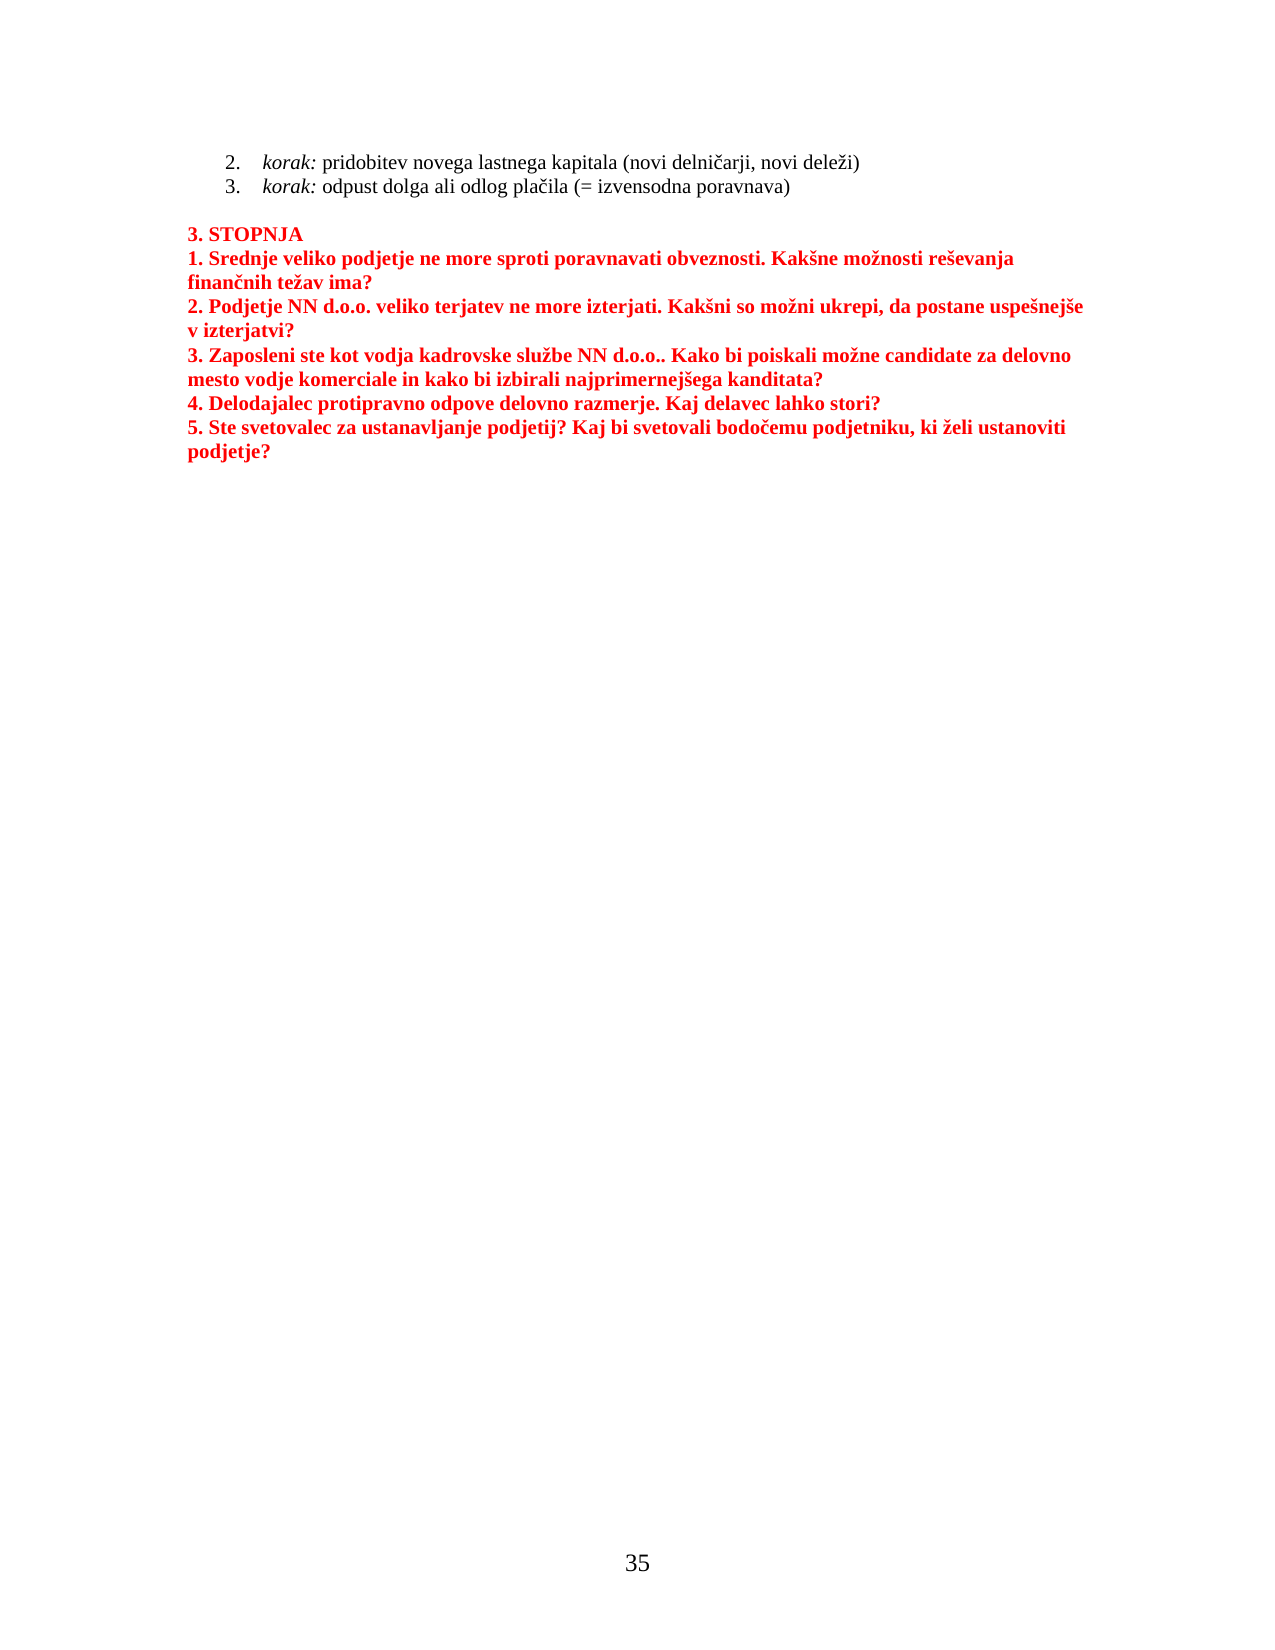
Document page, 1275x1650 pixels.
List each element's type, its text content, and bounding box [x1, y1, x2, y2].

text 5. Ste svetovalec za ustanavljanje podjetij? Kaj bi svetovali bodočemu podjetniku, ki želi ustanoviti podjetje? [187, 415, 1087, 463]
text 2. Podjetje NN d.o.o. veliko terjatev ne more izterjati. Kakšni so možni ukrepi, da postane uspešnejše v izterjatvi? [187, 294, 1087, 342]
text 3. Zaposleni ste kot vodja kadrovske službe NN d.o.o.. Kako bi poiskali možne candidate za delovno mesto vodje komerciale in kako bi izbirali najprimernejšega kanditata? [187, 342, 1087, 391]
list korak: pridobitev novega lastnega kapitala (novi delničarji, novi deleži) [225, 150, 1087, 174]
text 4. Delodajalec protipravno odpove delovno razmerje. Kaj delavec lahko stori? [187, 391, 1087, 415]
list korak: odpust dolga ali odlog plačila (= izvensodna poravnava) [225, 174, 1087, 198]
text 1. Srednje veliko podjetje ne more sproti poravnavati obveznosti. Kakšne možnosti reševanja finančnih težav ima? [187, 246, 1087, 294]
text 3. STOPNJA [187, 222, 1087, 246]
